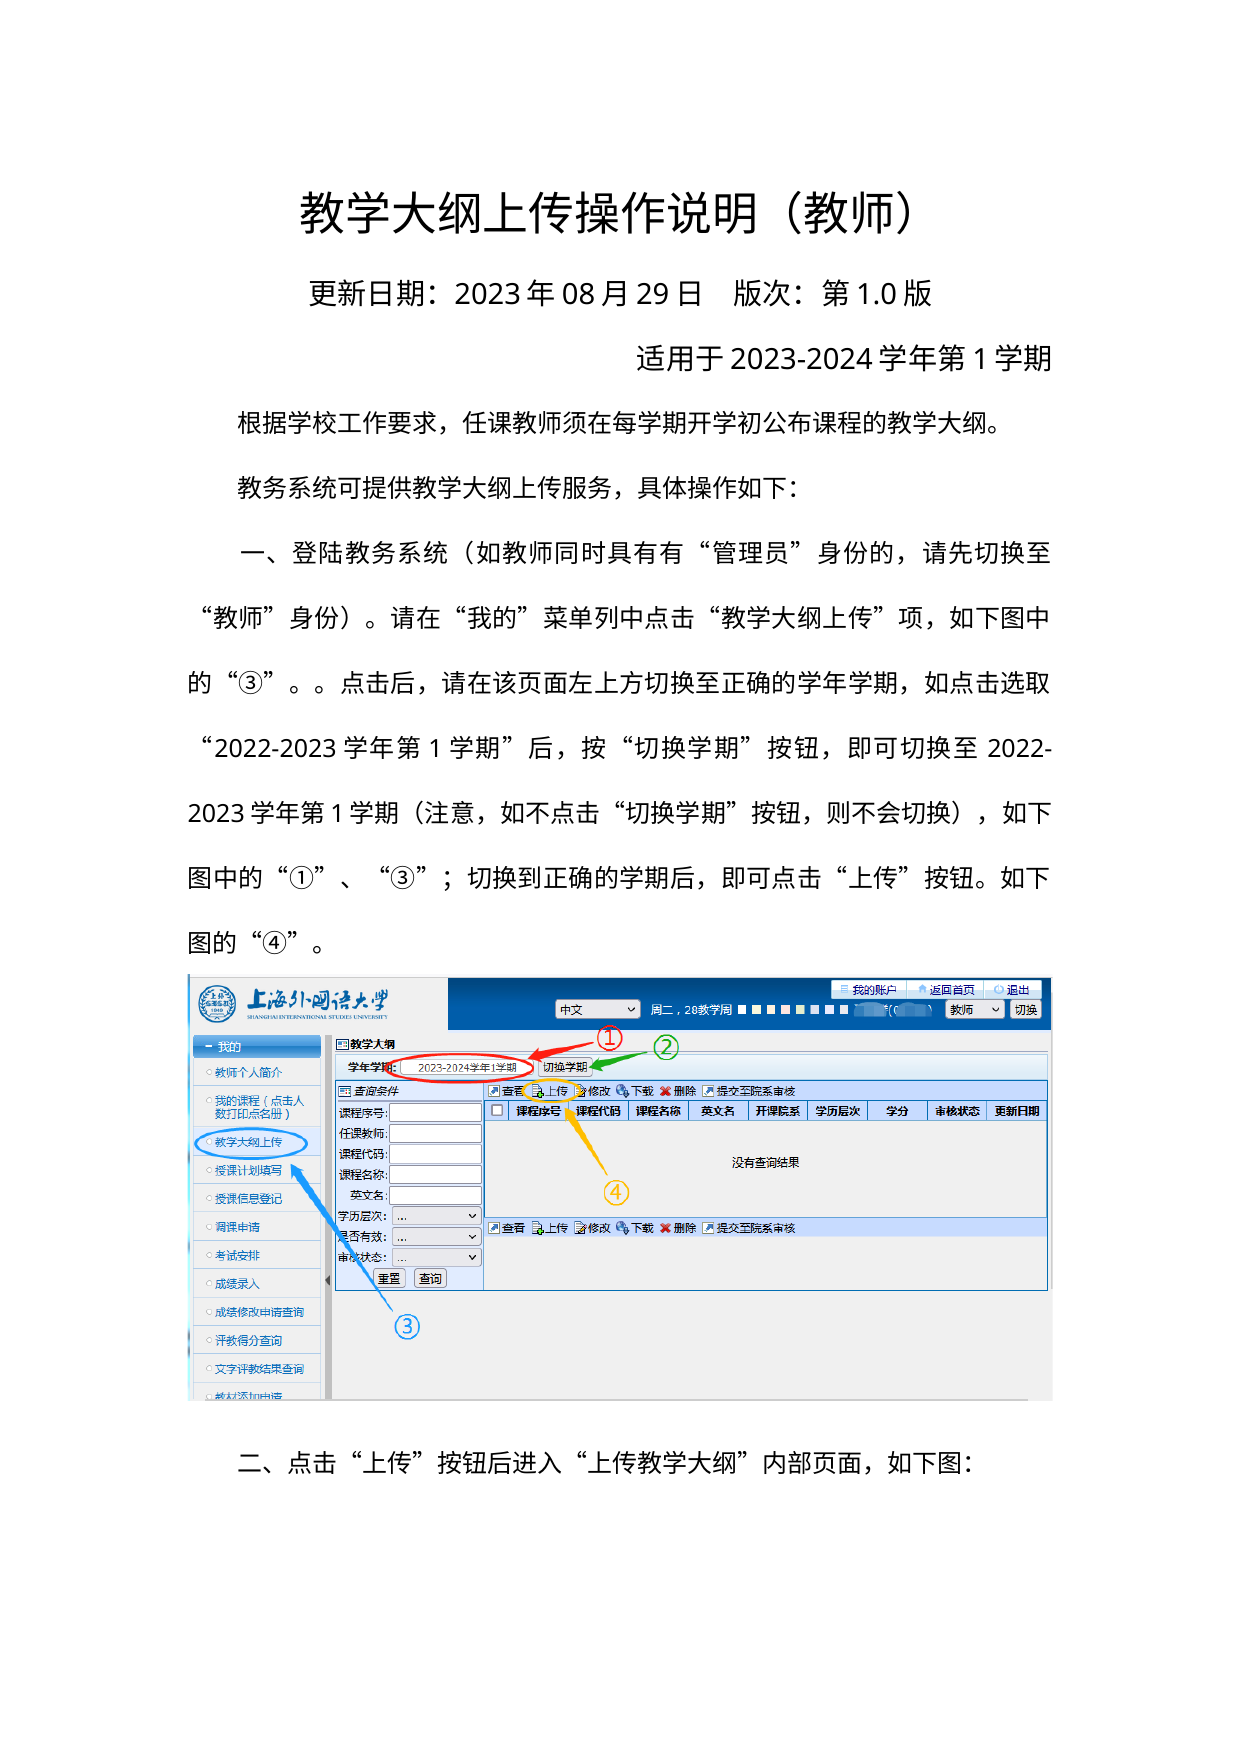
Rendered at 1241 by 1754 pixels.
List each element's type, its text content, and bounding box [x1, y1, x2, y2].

text 教学大纲上传操作说明（教师） [187, 162, 1053, 259]
picture [187, 974, 1053, 1401]
text 二、点击“上传”按钮后进入“上传教学大纲”内部页面，如下图： [187, 1429, 1053, 1494]
text 适用于2023-2024学年第1学期 [187, 324, 1053, 389]
text 根据学校工作要求，任课教师须在每学期开学初公布课程的教学大纲。 [187, 389, 1053, 454]
text 更新日期：2023年08月29日 版次：第1.0版 [187, 259, 1053, 324]
text 一、登陆教务系统（如教师同时具有有“管理员”身份的，请先切换至“教师”身份）。请在“我的”菜单列中点击“教学大纲上传”项，如下图中的“③”。。点击后，请在该页面左上方切换至正确的学年学期，如点击选取“2022-2023学年第1学期”后，按“切换学期”按钮，即可切换至2022-2023学年第1学期（注意，如不点击“切换学期”按钮，则不会切换），如下图中的“①”、“③”；切换到正确的学期后，即可点击“上传”按钮。如下图的“④”。 [187, 519, 1053, 974]
text 教务系统可提供教学大纲上传服务，具体操作如下： [187, 454, 1053, 519]
